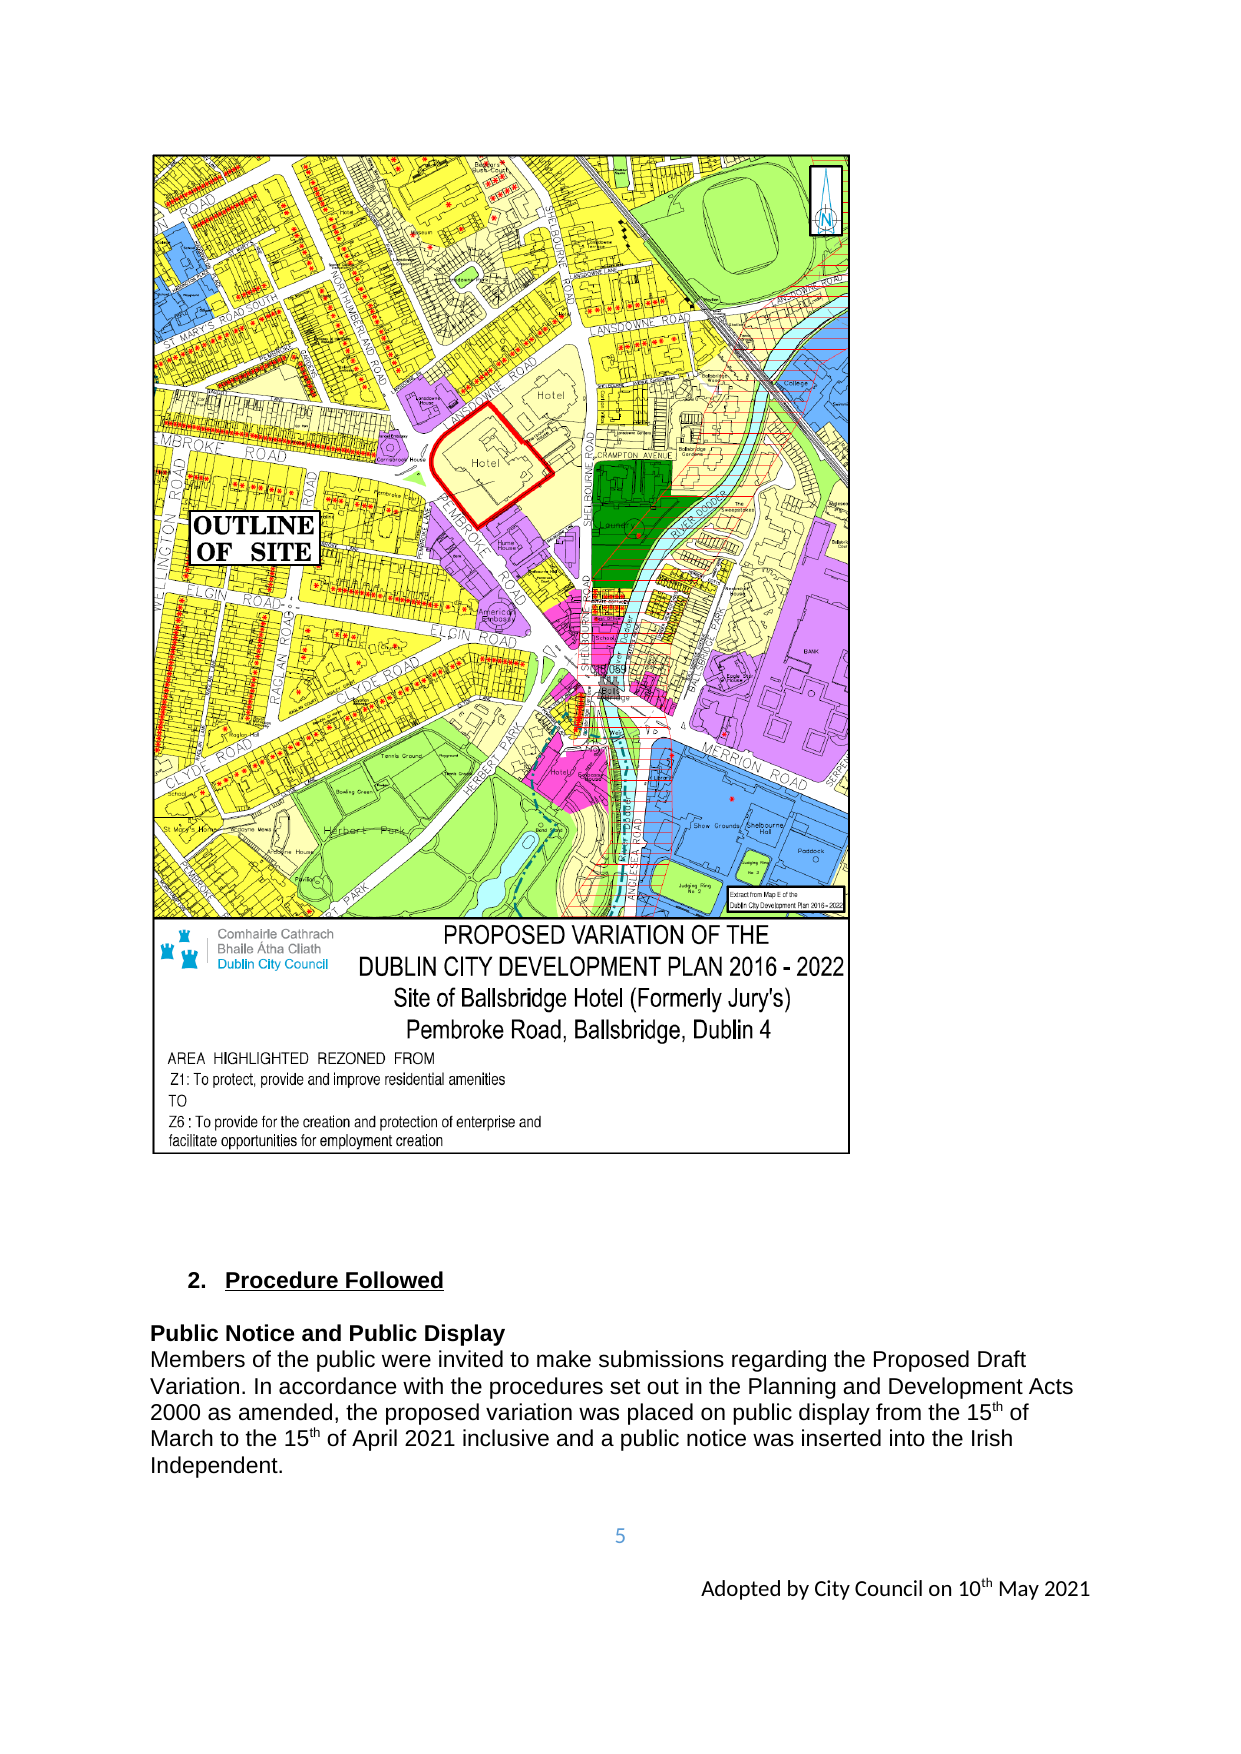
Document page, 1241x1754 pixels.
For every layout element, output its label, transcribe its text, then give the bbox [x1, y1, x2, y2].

text Members of the public were invited to make submissions regarding the Proposed Draft Variation. In accordance with the procedures set out in the Planning and Development Acts 2000 as amended, the proposed variation was placed on public display from the 15th of March to the 15th of April 2021 inclusive and a public notice was inserted into the Irish Independent. [150, 1346, 1090, 1478]
text Public Notice and Public Display [150, 1320, 1090, 1346]
subtitle Procedure Followed [187, 1267, 1090, 1294]
